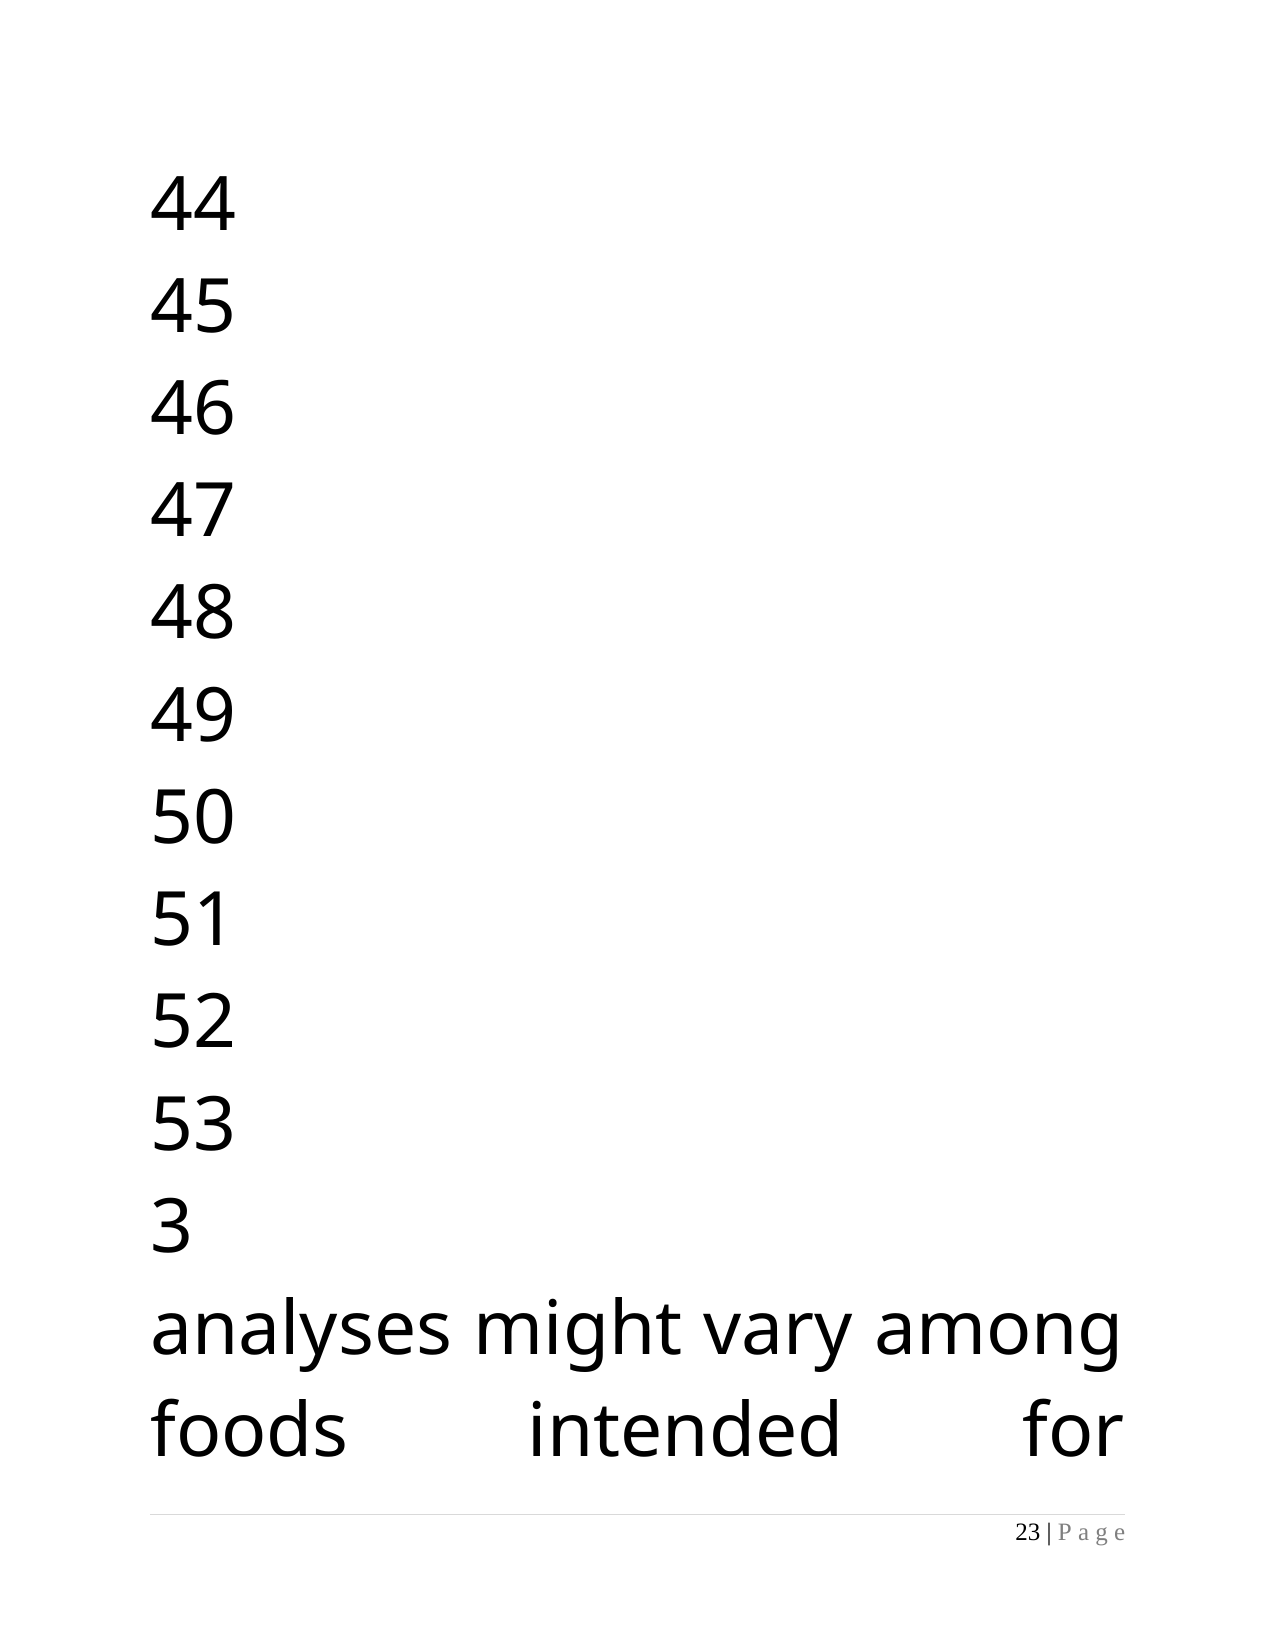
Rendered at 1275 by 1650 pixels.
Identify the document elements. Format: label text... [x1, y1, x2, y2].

text 50 [150, 763, 1125, 865]
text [150, 1274, 1125, 1478]
text 46 [150, 354, 1125, 457]
text 48 [150, 559, 1125, 661]
text 44 [150, 150, 1125, 252]
text 3 [150, 1172, 1125, 1274]
text 49 [150, 661, 1125, 763]
text 47 [150, 457, 1125, 559]
text 53 [150, 1070, 1125, 1172]
text 45 [150, 252, 1125, 354]
text 52 [150, 967, 1125, 1070]
text 51 [150, 865, 1125, 967]
